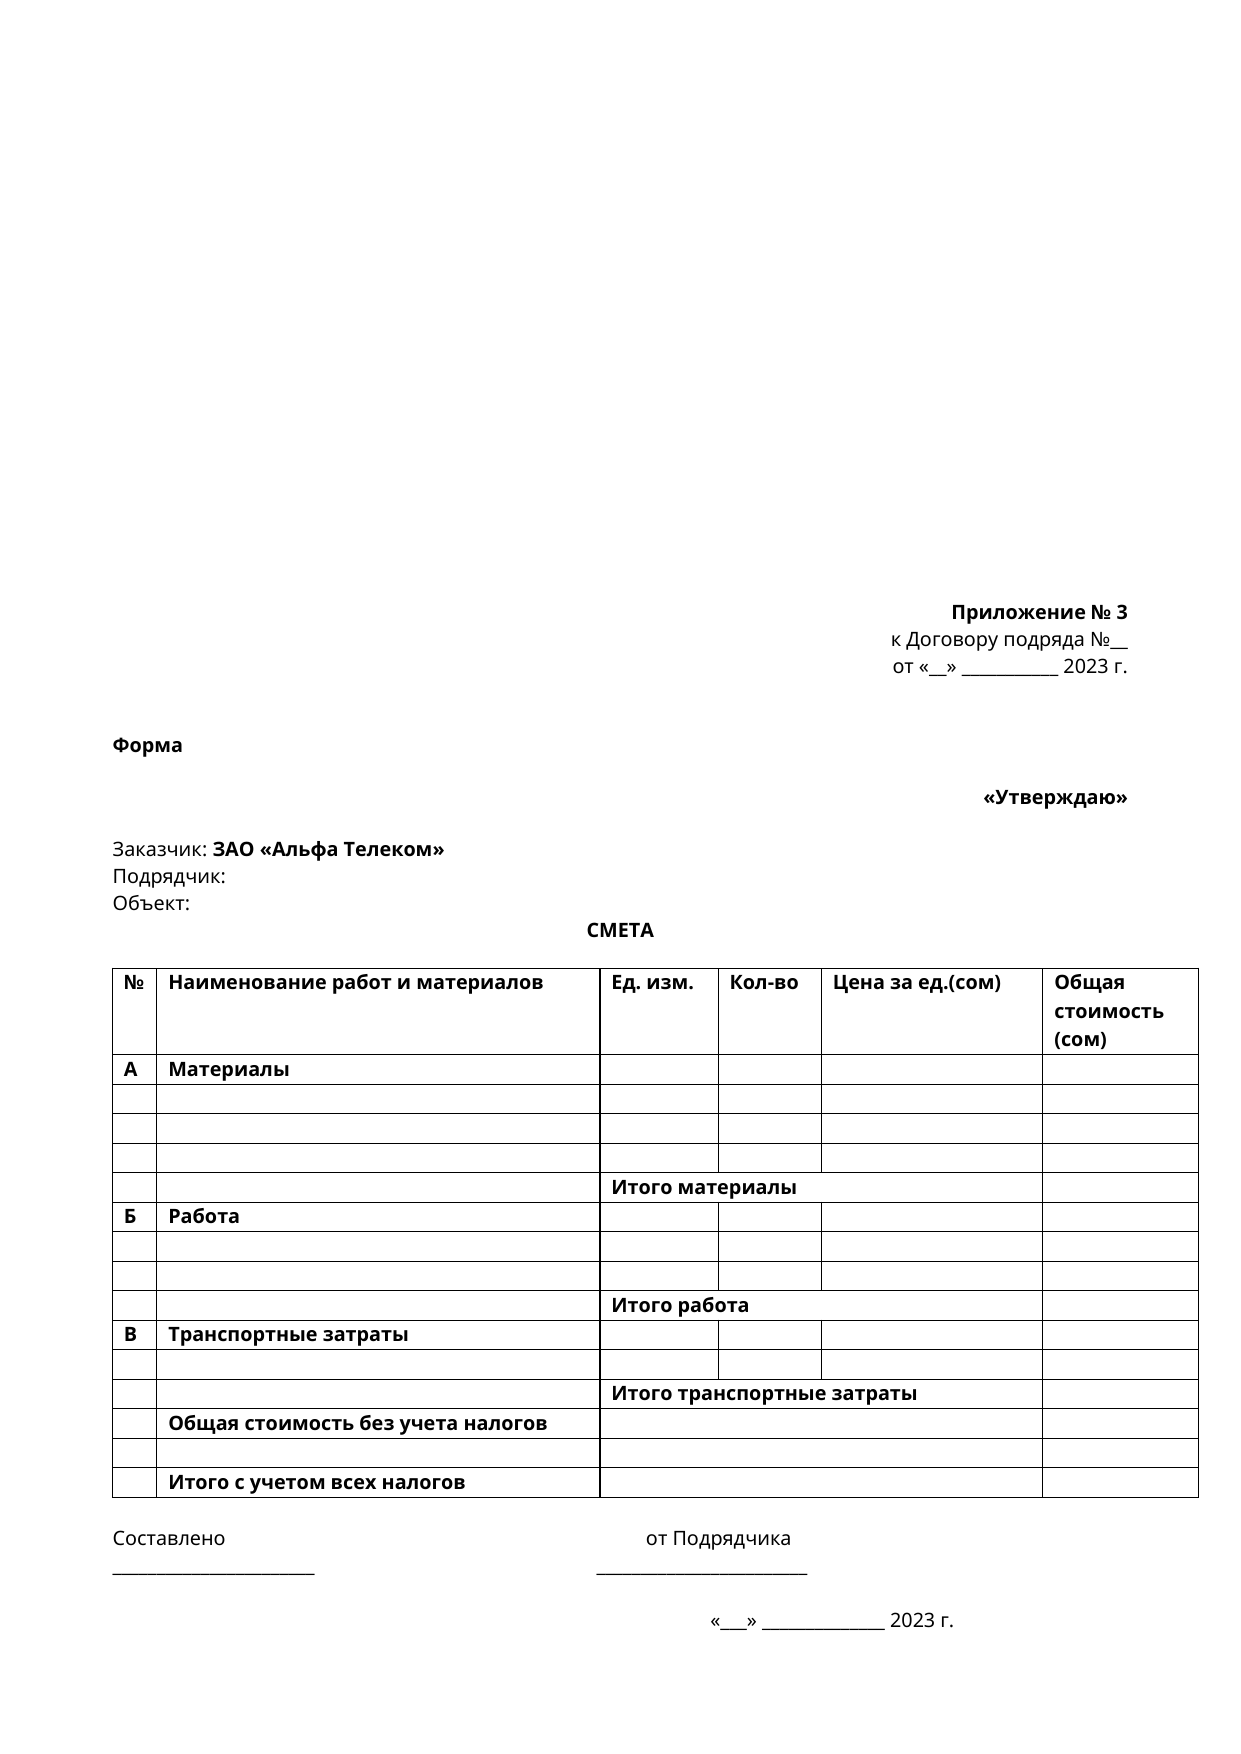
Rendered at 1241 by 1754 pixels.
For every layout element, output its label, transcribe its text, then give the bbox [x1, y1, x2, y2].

table_cell [719, 1232, 821, 1261]
text _______________________ ________________________ [112, 1552, 1128, 1578]
text от «__» ___________ 2023 г. [112, 653, 1128, 679]
table_cell [113, 1232, 156, 1261]
table_cell [1043, 1173, 1198, 1202]
text к Договору подряда №__ [112, 626, 1128, 653]
table_cell [113, 1409, 156, 1438]
table_cell Итого с учетом всех налогов [157, 1468, 599, 1497]
table_cell [157, 1173, 599, 1202]
table_cell [822, 1321, 1042, 1349]
table_cell [719, 1085, 821, 1113]
text Подрядчик: [112, 862, 1128, 889]
table_cell [601, 1439, 1042, 1467]
table_cell [1043, 1350, 1198, 1378]
text Составлено от Подрядчика [112, 1524, 1128, 1552]
table_cell [822, 1262, 1042, 1290]
table_header № [113, 969, 156, 1054]
table_cell [601, 1114, 718, 1143]
text Форма [112, 731, 1128, 758]
table_header Кол-во [719, 969, 821, 1054]
table_cell [1043, 1468, 1198, 1497]
table_cell [601, 1409, 1042, 1438]
table_cell [157, 1439, 599, 1467]
table_cell [719, 1350, 821, 1378]
table_cell [719, 1203, 821, 1231]
text «Утверждаю» [112, 783, 1128, 810]
table_cell Транспортные затраты [157, 1321, 599, 1349]
text Приложение № 3 [112, 599, 1128, 626]
table_cell [719, 1144, 821, 1172]
table_header Наименование работ и материалов [157, 969, 599, 1054]
table_header Цена за ед.(сом) [822, 969, 1042, 1054]
table_cell [822, 1203, 1042, 1231]
table_cell [822, 1144, 1042, 1172]
table_cell [113, 1085, 156, 1113]
table_cell [157, 1144, 599, 1172]
table_cell Б [113, 1203, 156, 1231]
table_cell [113, 1350, 156, 1378]
text «___» ______________ 2023 г. [112, 1607, 1128, 1633]
table_cell [601, 1203, 718, 1231]
table_cell [113, 1144, 156, 1172]
table_cell [719, 1321, 821, 1349]
table_cell [113, 1262, 156, 1290]
table_cell [601, 1321, 718, 1349]
table_cell Работа [157, 1203, 599, 1231]
table_cell [113, 1380, 156, 1408]
table_cell [822, 1114, 1042, 1143]
table_cell Материалы [157, 1055, 599, 1084]
table_cell [822, 1232, 1042, 1261]
table_cell [1043, 1380, 1198, 1408]
table_cell [822, 1055, 1042, 1084]
table_cell [1043, 1262, 1198, 1290]
table_cell [601, 1085, 718, 1113]
text Объект: [112, 889, 1128, 916]
table_cell [1043, 1409, 1198, 1438]
table_cell Итого материалы [601, 1173, 1042, 1202]
table_cell [113, 1114, 156, 1143]
table_cell [822, 1350, 1042, 1378]
table_cell [1043, 1439, 1198, 1467]
table_cell [719, 1114, 821, 1143]
table_cell [113, 1468, 156, 1497]
table_cell А [113, 1055, 156, 1084]
table_cell [601, 1232, 718, 1261]
table_cell [601, 1144, 718, 1172]
text Заказчик: ЗАО «Альфа Телеком» [112, 835, 1128, 862]
table_cell [1043, 1144, 1198, 1172]
table_cell [719, 1055, 821, 1084]
table_cell [157, 1350, 599, 1378]
table_cell [113, 1439, 156, 1467]
table_cell [157, 1380, 599, 1408]
table_cell Итого работа [601, 1291, 1042, 1319]
table_cell [1043, 1085, 1198, 1113]
table_cell [157, 1085, 599, 1113]
table_cell Итого транспортные затраты [601, 1380, 1042, 1408]
table_cell [113, 1173, 156, 1202]
table_cell [157, 1232, 599, 1261]
table_cell [1043, 1232, 1198, 1261]
table_cell [157, 1291, 599, 1319]
table_cell [822, 1085, 1042, 1113]
table_cell [1043, 1055, 1198, 1084]
table_cell [1043, 1321, 1198, 1349]
table_cell [113, 1291, 156, 1319]
table_cell [601, 1350, 718, 1378]
table_cell [1043, 1114, 1198, 1143]
table_cell Общая стоимость без учета налогов [157, 1409, 599, 1438]
table_cell В [113, 1321, 156, 1349]
table_cell [1043, 1203, 1198, 1231]
text СМЕТА [112, 916, 1128, 943]
table_cell [719, 1262, 821, 1290]
table_cell [157, 1114, 599, 1143]
table_cell [601, 1055, 718, 1084]
table_cell [601, 1468, 1042, 1497]
table_cell [157, 1262, 599, 1290]
table_cell [601, 1262, 718, 1290]
table_cell [1043, 1291, 1198, 1319]
table_header Общая стоимость (сом) [1043, 969, 1198, 1054]
table_header Ед. изм. [601, 969, 718, 1054]
